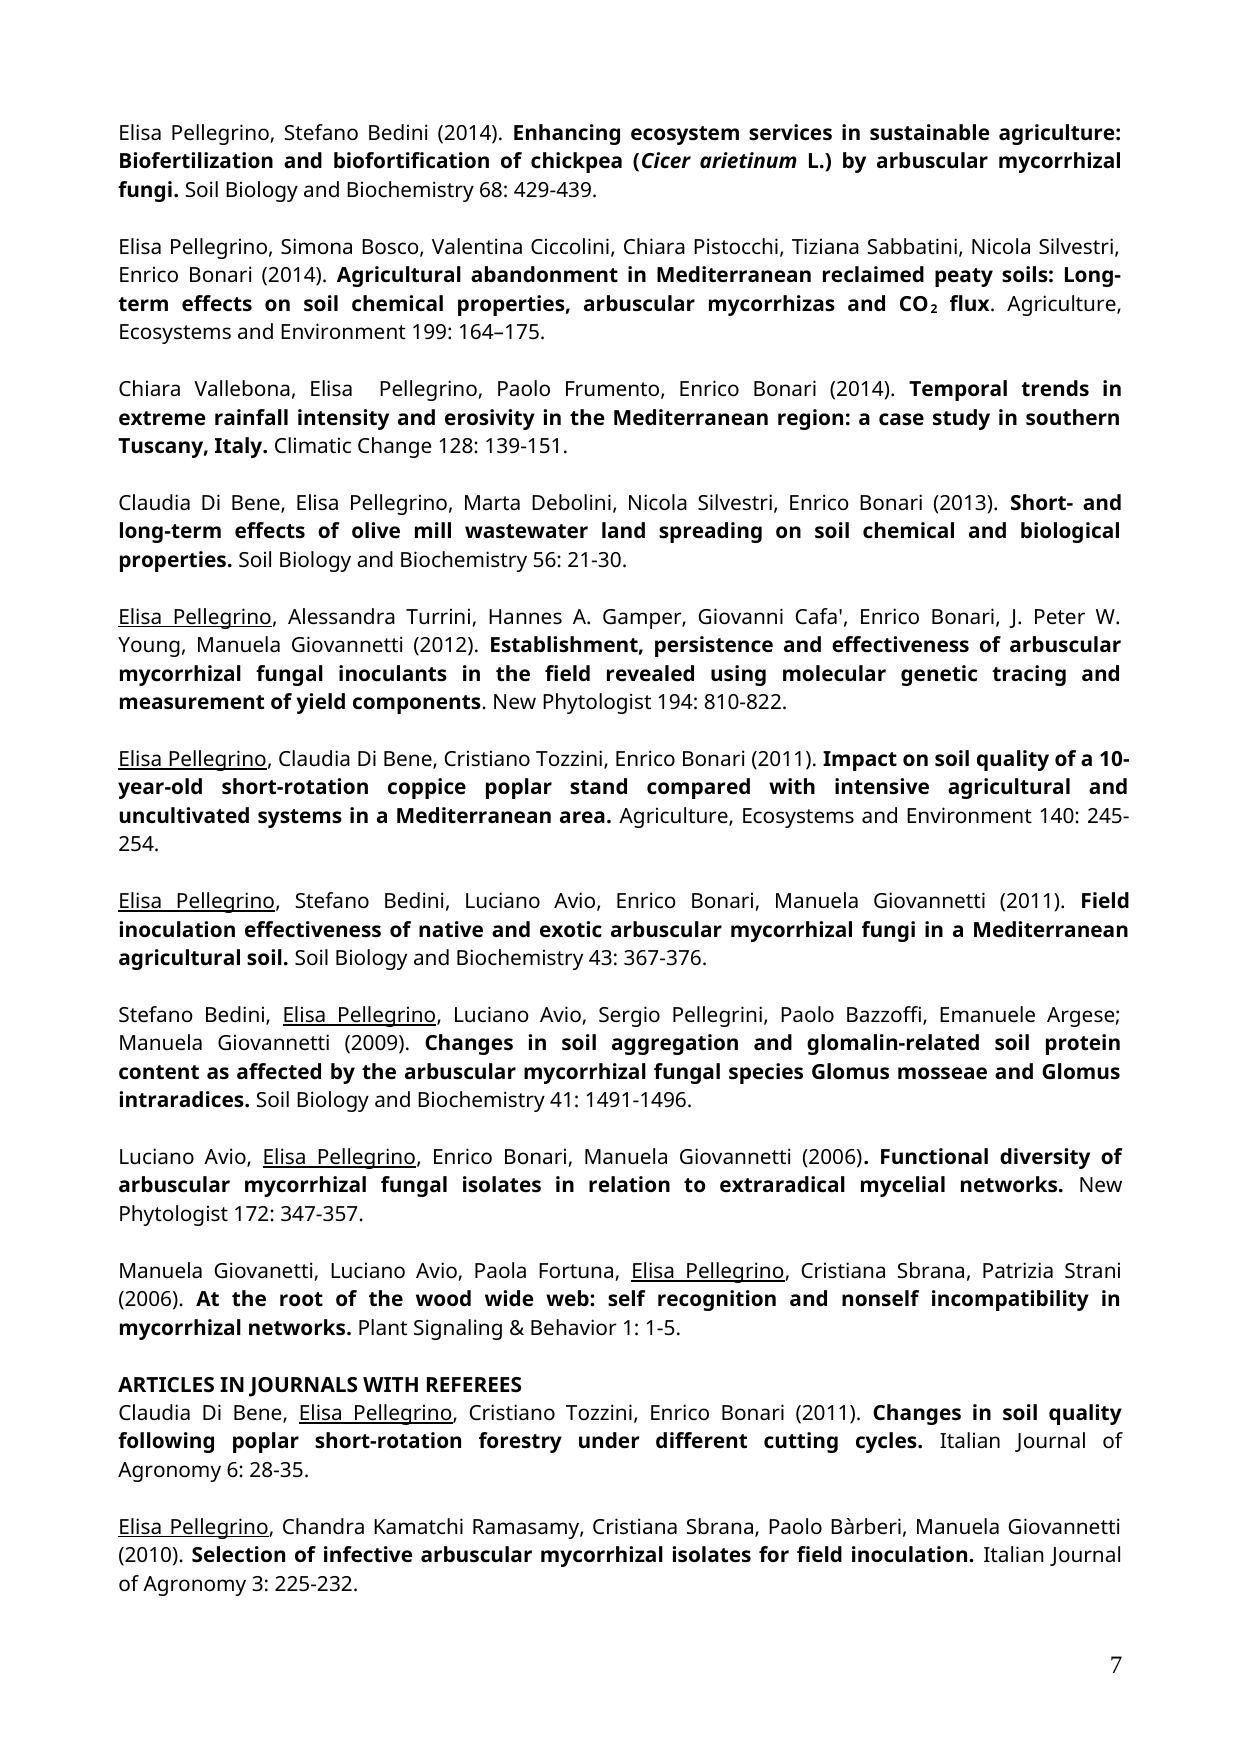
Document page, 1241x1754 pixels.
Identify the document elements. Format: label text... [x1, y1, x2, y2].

text Elisa Pellegrino, Simona Bosco, Valentina Ciccolini, Chiara Pistocchi, Tiziana Sabbatini, Nicola Silvestri, Enrico Bonari (2014). Agricultural abandonment in Mediterranean reclaimed peaty soils: Long-term effects on soil chemical properties, arbuscular mycorrhizas and CO2 flux. Agriculture, Ecosystems and Environment 199: 164–175. [118, 232, 1122, 346]
text Chiara Vallebona, Elisa Pellegrino, Paolo Frumento, Enrico Bonari (2014). Temporal trends in extreme rainfall intensity and erosivity in the Mediterranean region: a case study in southern Tuscany, Italy. Climatic Change 128: 139-151. [118, 374, 1122, 460]
text Luciano Avio, Elisa Pellegrino, Enrico Bonari, Manuela Giovannetti (2006). Functional diversity of arbuscular mycorrhizal fungal isolates in relation to extraradical mycelial networks. New Phytologist 172: 347-357. [118, 1142, 1122, 1227]
text Manuela Giovanetti, Luciano Avio, Paola Fortuna, Elisa Pellegrino, Cristiana Sbrana, Patrizia Strani (2006). At the root of the wood wide web: self recognition and nonself incompatibility in mycorrhizal networks. Plant Signaling & Behavior 1: 1-5. [118, 1256, 1122, 1341]
text Elisa Pellegrino, Alessandra Turrini, Hannes A. Gamper, Giovanni Cafa', Enrico Bonari, J. Peter W. Young, Manuela Giovannetti (2012). Establishment, persistence and effectiveness of arbuscular mycorrhizal fungal inoculants in the field revealed using molecular genetic tracing and measurement of yield components. New Phytologist 194: 810-822. [118, 602, 1122, 716]
text Claudia Di Bene, Elisa Pellegrino, Cristiano Tozzini, Enrico Bonari (2011). Changes in soil quality following poplar short-rotation forestry under different cutting cycles. Italian Journal of Agronomy 6: 28-35. [118, 1398, 1122, 1483]
subtitle ARTICLES IN JOURNALS WITH REFEREES [118, 1370, 1122, 1398]
text Elisa Pellegrino, Stefano Bedini, Luciano Avio, Enrico Bonari, Manuela Giovannetti (2011). Field inoculation effectiveness of native and exotic arbuscular mycorrhizal fungi in a Mediterranean agricultural soil. Soil Biology and Biochemistry 43: 367-376. [118, 886, 1130, 972]
text Claudia Di Bene, Elisa Pellegrino, Marta Debolini, Nicola Silvestri, Enrico Bonari (2013). Short- and long-term effects of olive mill wastewater land spreading on soil chemical and biological properties. Soil Biology and Biochemistry 56: 21-30. [118, 488, 1122, 573]
text Stefano Bedini, Elisa Pellegrino, Luciano Avio, Sergio Pellegrini, Paolo Bazzoffi, Emanuele Argese; Manuela Giovannetti (2009). Changes in soil aggregation and glomalin-related soil protein content as affected by the arbuscular mycorrhizal fungal species Glomus mosseae and Glomus intraradices. Soil Biology and Biochemistry 41: 1491-1496. [118, 1000, 1122, 1114]
text Elisa Pellegrino, Claudia Di Bene, Cristiano Tozzini, Enrico Bonari (2011). Impact on soil quality of a 10-year-old short-rotation coppice poplar stand compared with intensive agricultural and uncultivated systems in a Mediterranean area. Agriculture, Ecosystems and Environment 140: 245-254. [118, 744, 1130, 858]
text Elisa Pellegrino, Chandra Kamatchi Ramasamy, Cristiana Sbrana, Paolo Bàrberi, Manuela Giovannetti (2010). Selection of infective arbuscular mycorrhizal isolates for field inoculation. Italian Journal of Agronomy 3: 225-232. [118, 1512, 1122, 1597]
text Elisa Pellegrino, Stefano Bedini (2014). Enhancing ecosystem services in sustainable agriculture: Biofertilization and biofortification of chickpea (Cicer arietinum L.) by arbuscular mycorrhizal fungi. Soil Biology and Biochemistry 68: 429-439. [118, 118, 1122, 203]
